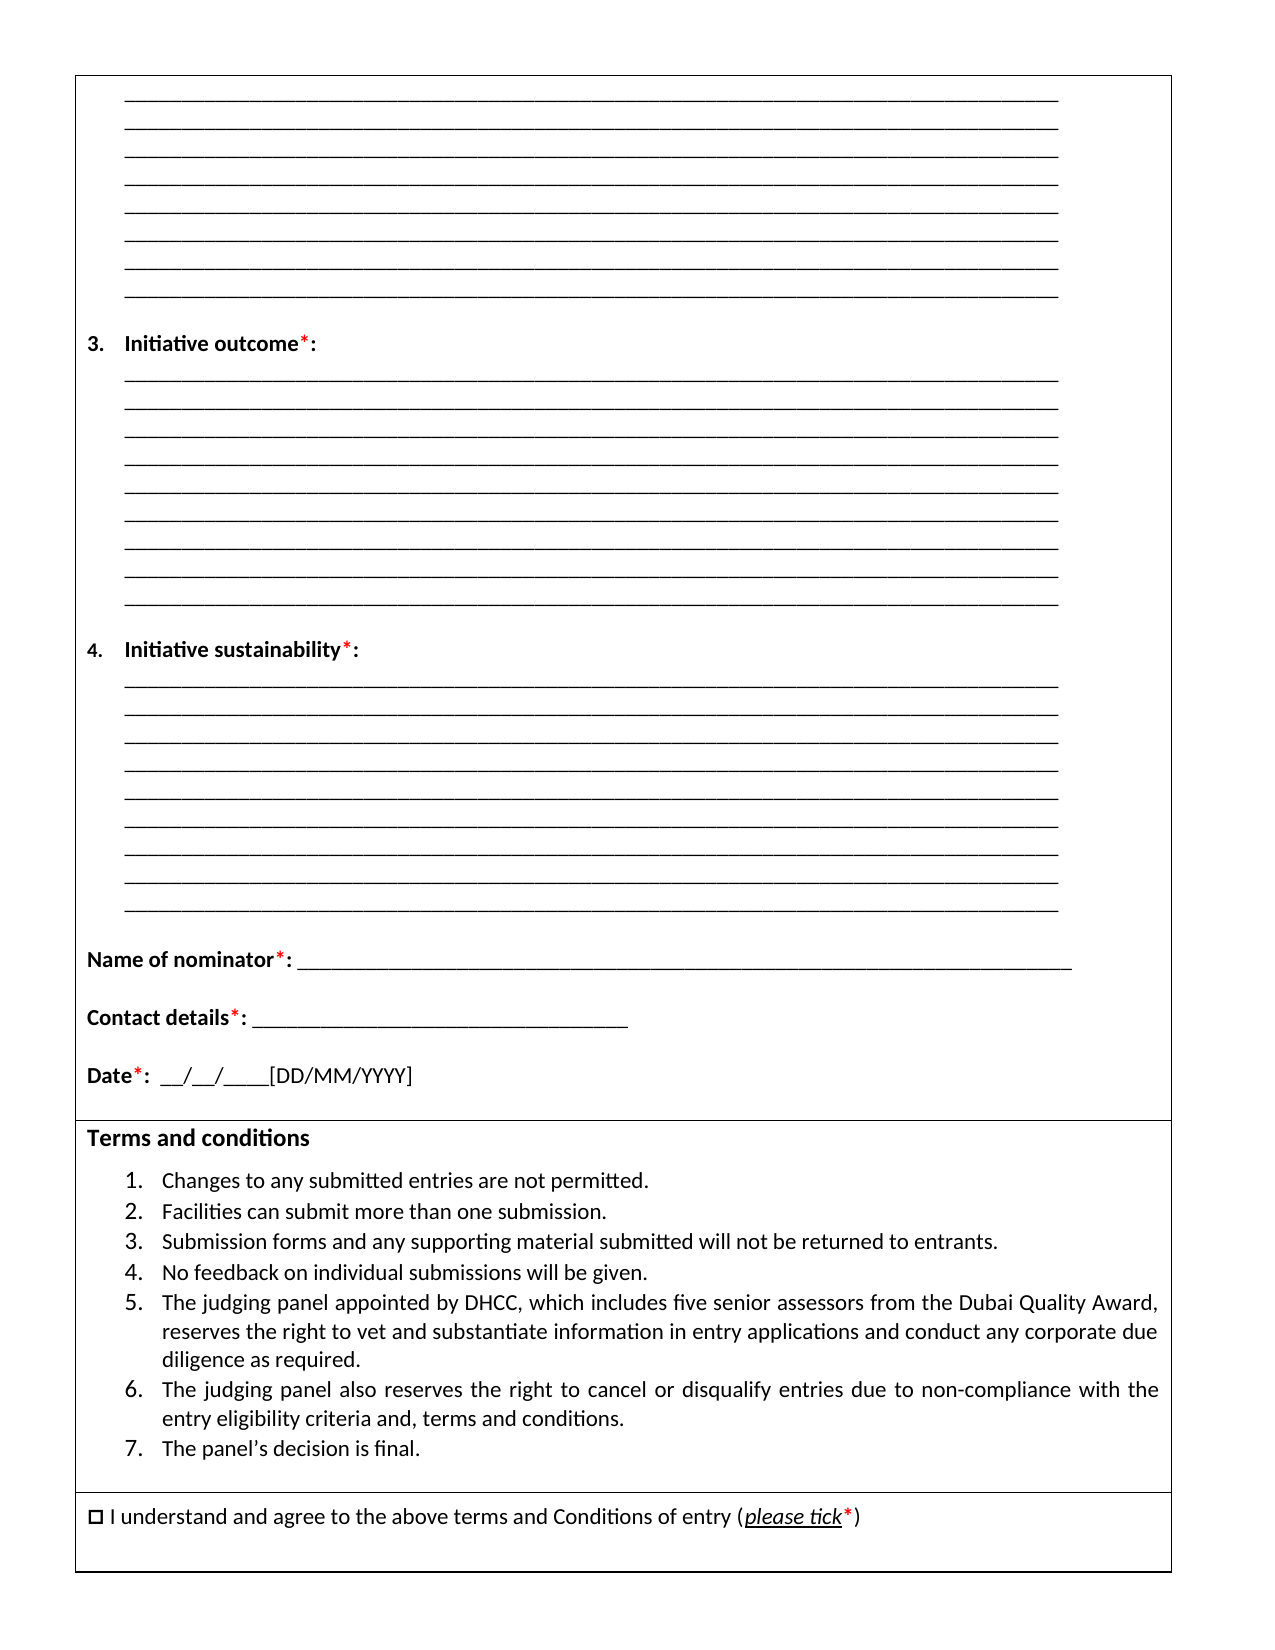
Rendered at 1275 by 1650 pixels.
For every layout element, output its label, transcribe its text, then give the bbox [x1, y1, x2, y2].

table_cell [76, 76, 1171, 1119]
table_cell Terms and conditions Changes to any submitted entries are not permitted. Facilities can submit more than one submission. Submission forms and any supporting material submitted will not be returned to entrants. No feedback on individual submissions will be given. The judging panel appointed by DHCC, which includes five senior assessors from the Dubai Quality Award, reserves the right to vet and substantiate information in entry applications and conduct any corporate due diligence as required. The judging panel also reserves the right to cancel or disqualify entries due to non-compliance with the entry eligibility criteria and, terms and conditions. The panel’s decision is final. [76, 1121, 1171, 1492]
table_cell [76, 1493, 1171, 1571]
